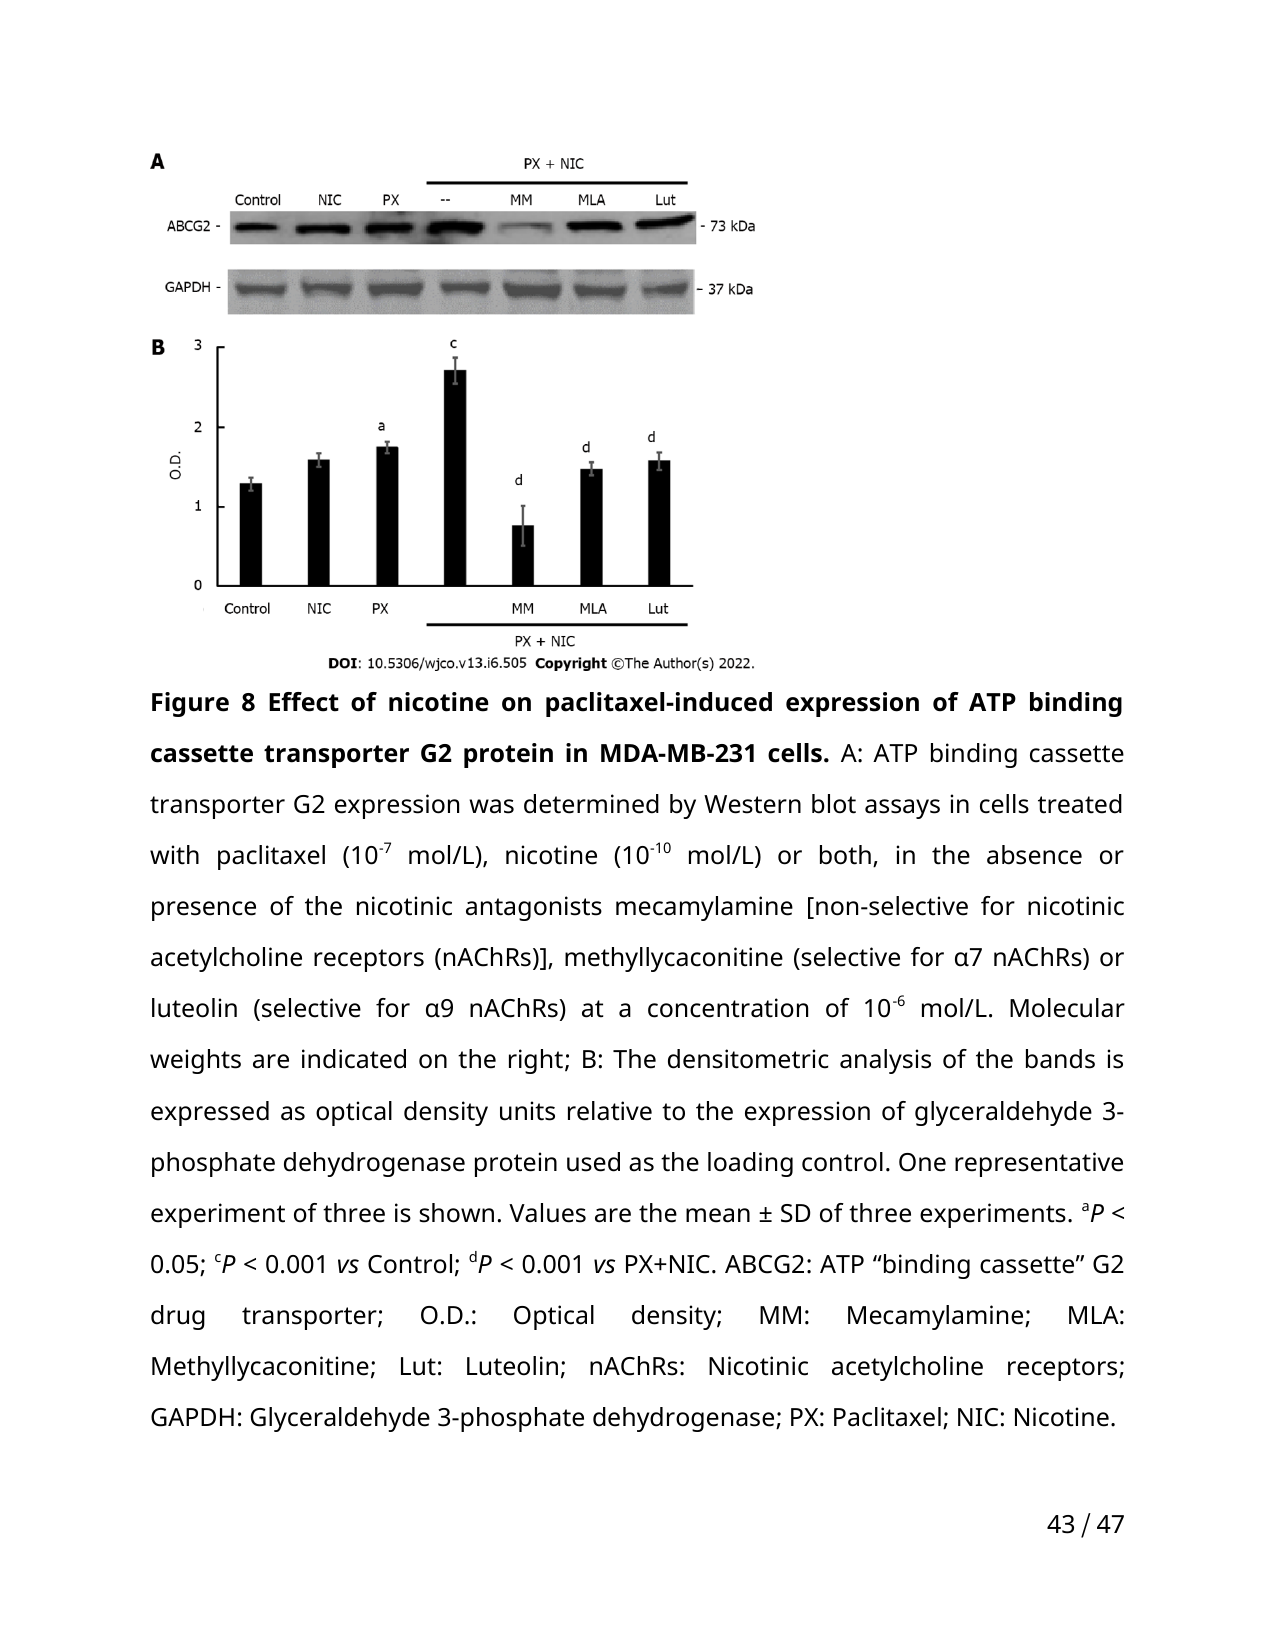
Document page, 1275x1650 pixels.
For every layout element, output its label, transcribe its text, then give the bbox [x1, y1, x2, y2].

picture [150, 150, 767, 671]
text Figure 8 Effect of nicotine on paclitaxel-induced expression of ATP binding cassette transporter G2 protein in MDA-MB-231 cells. A: ATP binding cassette transporter G2 expression was determined by Western blot assays in cells treated with paclitaxel (10-7 mol/L), nicotine (10-10 mol/L) or both, in the absence or presence of the nicotinic antagonists mecamylamine [non-selective for nicotinic acetylcholine receptors (nAChRs)], methyllycaconitine (selective for α7 nAChRs) or luteolin (selective for α9 nAChRs) at a concentration of 10-6 mol/L. Molecular weights are indicated on the right; B: The densitometric analysis of the bands is expressed as optical density units relative to the expression of glyceraldehyde 3-phosphate dehydrogenase protein used as the loading control. One representative experiment of three is shown. Values are the mean ± SD of three experiments. aP < 0.05; cP < 0.001 vs Control; dP < 0.001 vs PX+NIC. ABCG2: ATP “binding cassette” G2 drug transporter; O.D.: Optical density; MM: Mecamylamine; MLA: Methyllycaconitine; Lut: Luteolin; nAChRs: Nicotinic acetylcholine receptors; GAPDH: Glyceraldehyde 3-phosphate dehydrogenase; PX: Paclitaxel; NIC: Nicotine. [150, 685, 1125, 1433]
